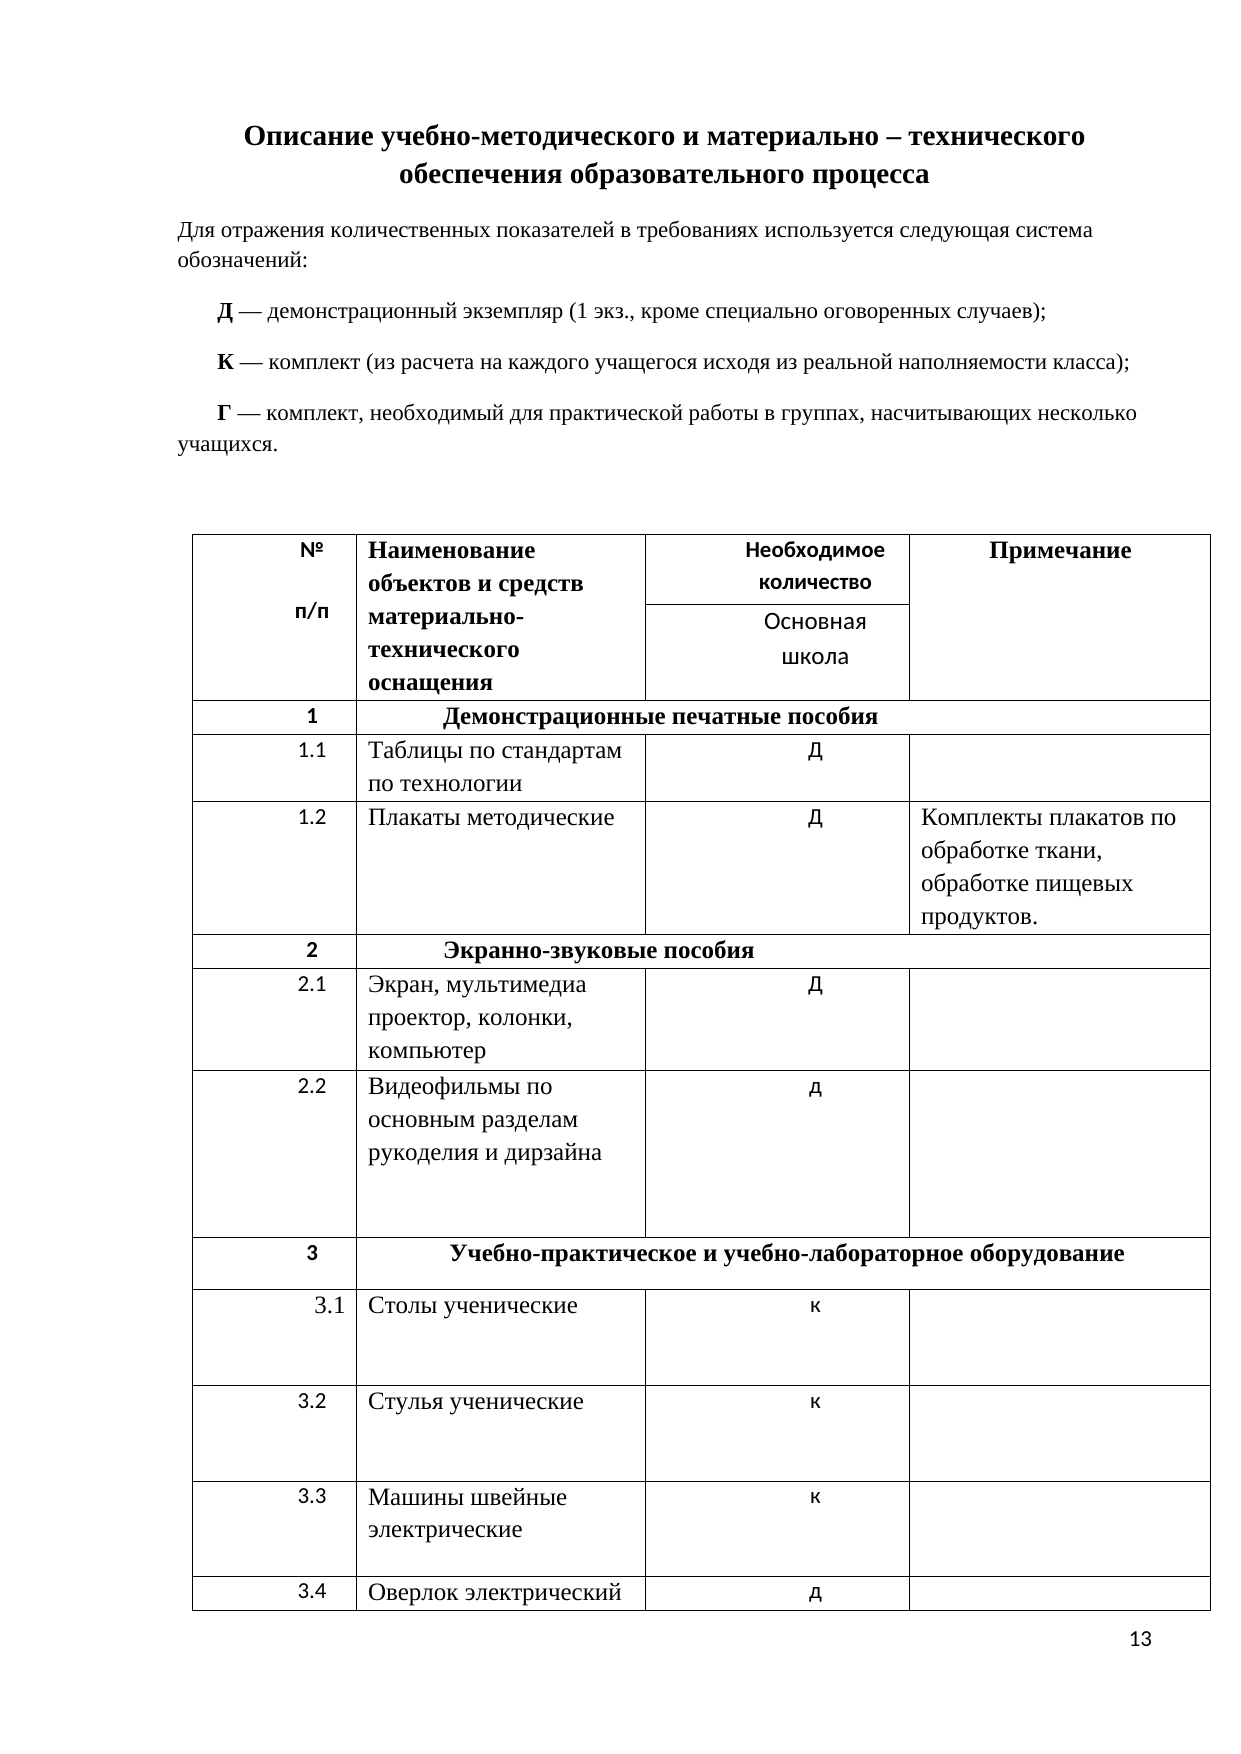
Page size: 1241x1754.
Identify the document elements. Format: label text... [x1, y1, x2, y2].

table_cell 2.2 [193, 1071, 356, 1237]
table_cell Д [646, 802, 909, 934]
table_cell Машины швейные электрические [357, 1482, 645, 1576]
table_cell Основная школа [646, 605, 909, 700]
table_header Примечание [910, 535, 1210, 700]
table_cell Экранно-звуковые пособия [357, 935, 1210, 968]
table_cell Д [646, 735, 909, 801]
text Г — комплект, необходимый для практической работы в группах, насчитывающих несколько учащихся. [177, 399, 1152, 456]
table_cell 1.1 [193, 735, 356, 801]
table_cell к [646, 1386, 909, 1481]
table_cell Столы ученические [357, 1290, 645, 1385]
table_cell Д [646, 969, 909, 1070]
table_cell [910, 1577, 1210, 1610]
table_header Необходимое количество [646, 535, 909, 604]
table_cell Стулья ученические [357, 1386, 645, 1481]
table_cell д [646, 1071, 909, 1237]
table_cell к [646, 1482, 909, 1576]
table_cell Комплекты плакатов по обработке ткани, обработке пищевых продуктов. [910, 802, 1210, 934]
table_cell [910, 1071, 1210, 1237]
table_cell 1 [193, 701, 356, 734]
table_cell Таблицы по стандартам по технологии [357, 735, 645, 801]
table_cell 2 [193, 935, 356, 968]
table_cell 3.1 [193, 1290, 356, 1385]
table_cell 3 [193, 1238, 356, 1289]
text Описание учебно-методического и материально – технического обеспечения образовательного процесса [177, 118, 1152, 190]
table_cell [910, 735, 1210, 801]
table_cell [910, 1482, 1210, 1576]
table_cell 3.4 [193, 1577, 356, 1610]
table_cell [910, 969, 1210, 1070]
table_cell Плакаты методические [357, 802, 645, 934]
table_header Наименование объектов и средств материально-технического оснащения [357, 535, 645, 700]
table_cell 1.2 [193, 802, 356, 934]
table_cell Демонстрационные печатные пособия [357, 701, 1210, 734]
table_cell к [646, 1290, 909, 1385]
table_cell [910, 1386, 1210, 1481]
table_cell 3.2 [193, 1386, 356, 1481]
table_cell [910, 1290, 1210, 1385]
table_cell Оверлок электрический [357, 1577, 645, 1610]
table_cell д [646, 1577, 909, 1610]
text К — комплект (из расчета на каждого учащегося исходя из реальной наполняемости класса); [177, 348, 1152, 375]
table_cell 3.3 [193, 1482, 356, 1576]
table_cell Учебно-практическое и учебно-лабораторное оборудование [357, 1238, 1210, 1289]
table_cell Видеофильмы по основным разделам рукоделия и дирзайна [357, 1071, 645, 1237]
table_cell Экран, мультимедиа проектор, колонки, компьютер [357, 969, 645, 1070]
table_header № п/п [193, 535, 356, 700]
text Д — демонстрационный экземпляр (1 экз., кроме специально оговоренных случаев); [177, 297, 1152, 324]
table_cell 2.1 [193, 969, 356, 1070]
text Для отражения количественных показателей в требованиях используется следующая система обозначений: [177, 216, 1152, 273]
